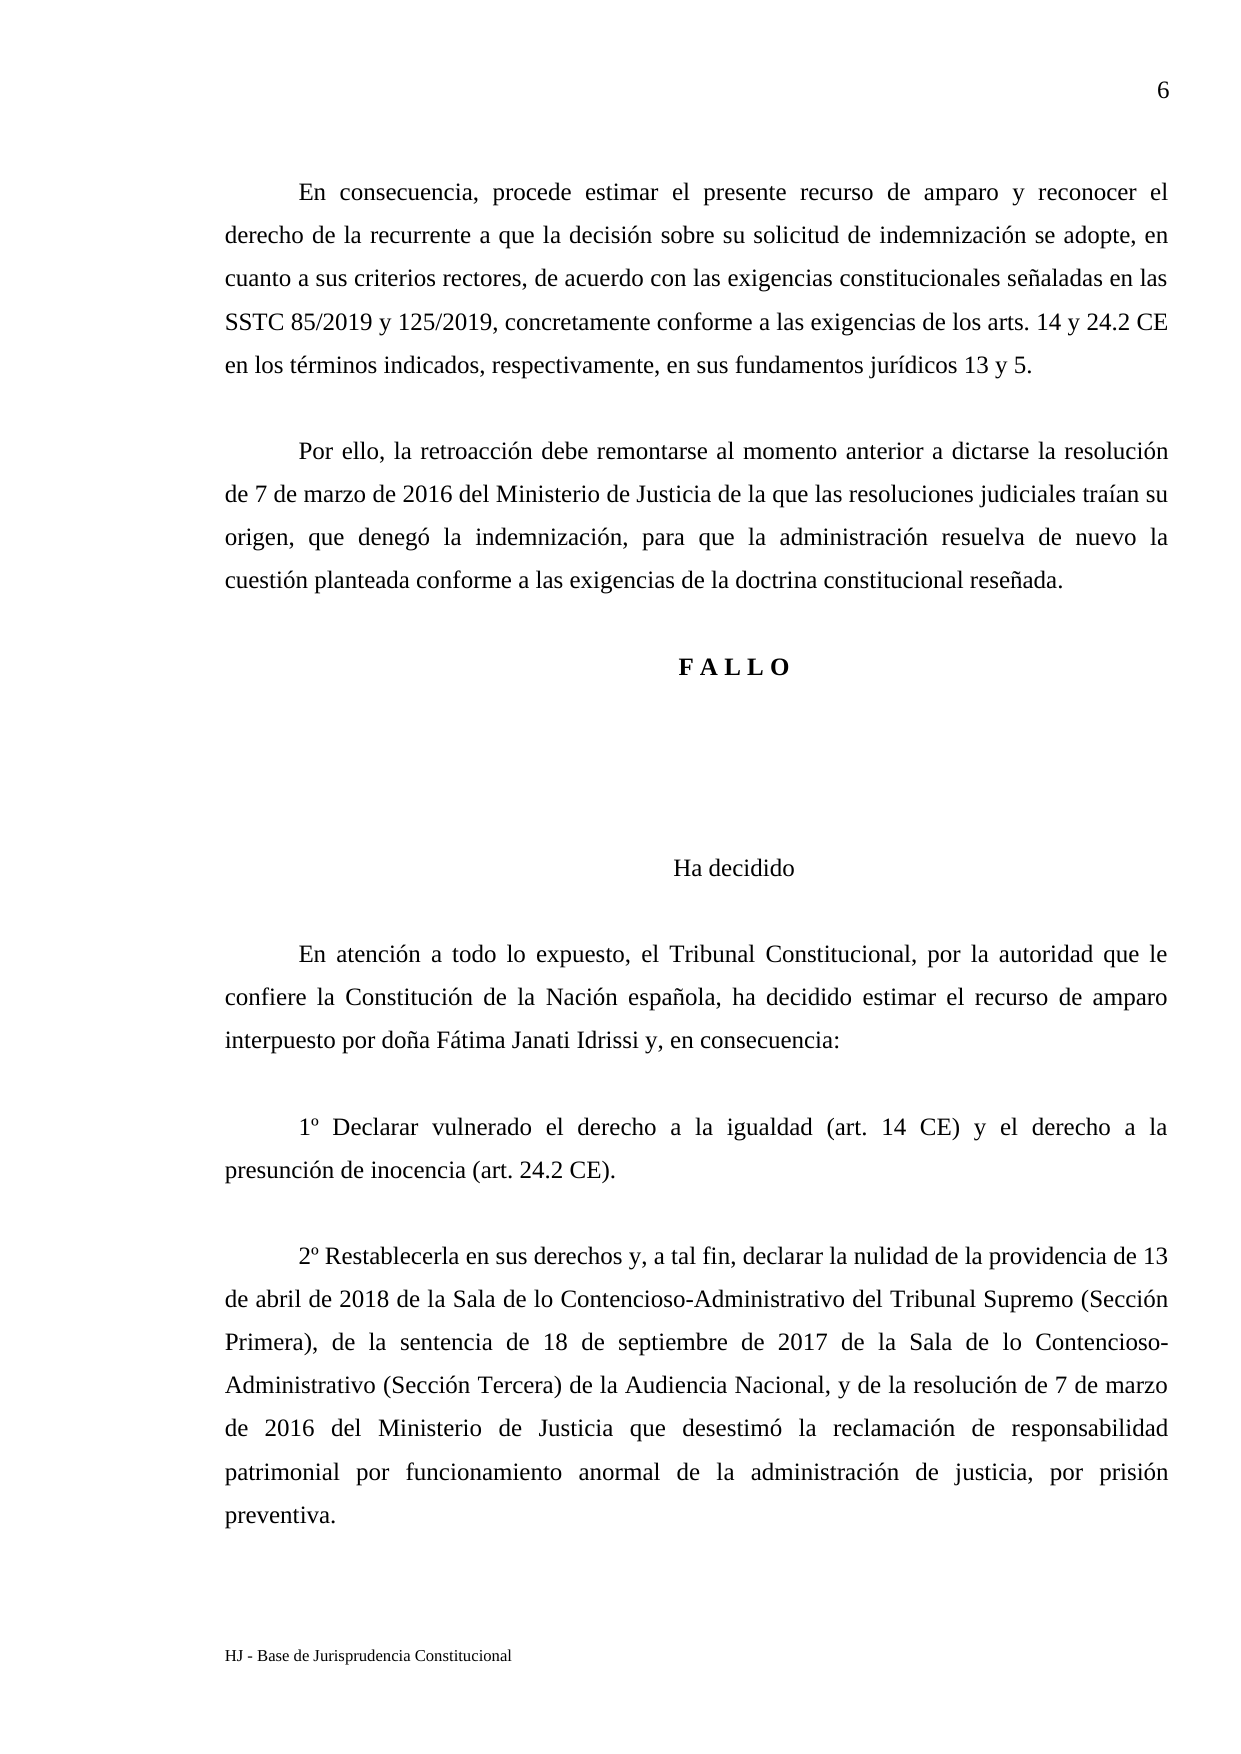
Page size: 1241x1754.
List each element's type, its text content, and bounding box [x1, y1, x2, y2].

text Ha decidido [224, 853, 1169, 882]
text Por ello, la retroacción debe remontarse al momento anterior a dictarse la resolución de 7 de marzo de 2016 del Ministerio de Justicia de la que las resoluciones judiciales traían su origen, que denegó la indemnización, para que la administración resuelva de nuevo la cuestión planteada conforme a las exigencias de la doctrina constitucional reseñada. [224, 436, 1169, 594]
text En consecuencia, procede estimar el presente recurso de amparo y reconocer el derecho de la recurrente a que la decisión sobre su solicitud de indemnización se adopte, en cuanto a sus criterios rectores, de acuerdo con las exigencias constitucionales señaladas en las SSTC 85/2019 y 125/2019, concretamente conforme a las exigencias de los arts. 14 y 24.2 CE en los términos indicados, respectivamente, en sus fundamentos jurídicos 13 y 5. [224, 177, 1169, 378]
text En atención a todo lo expuesto, el Tribunal Constitucional, por la autoridad que le confiere la Constitución de la Nación española, ha decidido estimar el recurso de amparo interpuesto por doña Fátima Janati Idrissi y, en consecuencia: [224, 939, 1169, 1054]
subtitle F A L L O [224, 652, 1169, 680]
text 2º Restablecerla en sus derechos y, a tal fin, declarar la nulidad de la providencia de 13 de abril de 2018 de la Sala de lo Contencioso-Administrativo del Tribunal Supremo (Sección Primera), de la sentencia de 18 de septiembre de 2017 de la Sala de lo Contencioso-Administrativo (Sección Tercera) de la Audiencia Nacional, y de la resolución de 7 de marzo de 2016 del Ministerio de Justicia que desestimó la reclamación de responsabilidad patrimonial por funcionamiento anormal de la administración de justicia, por prisión preventiva. [224, 1241, 1169, 1528]
text 1º Declarar vulnerado el derecho a la igualdad (art. 14 CE) y el derecho a la presunción de inocencia (art. 24.2 CE). [224, 1112, 1169, 1183]
